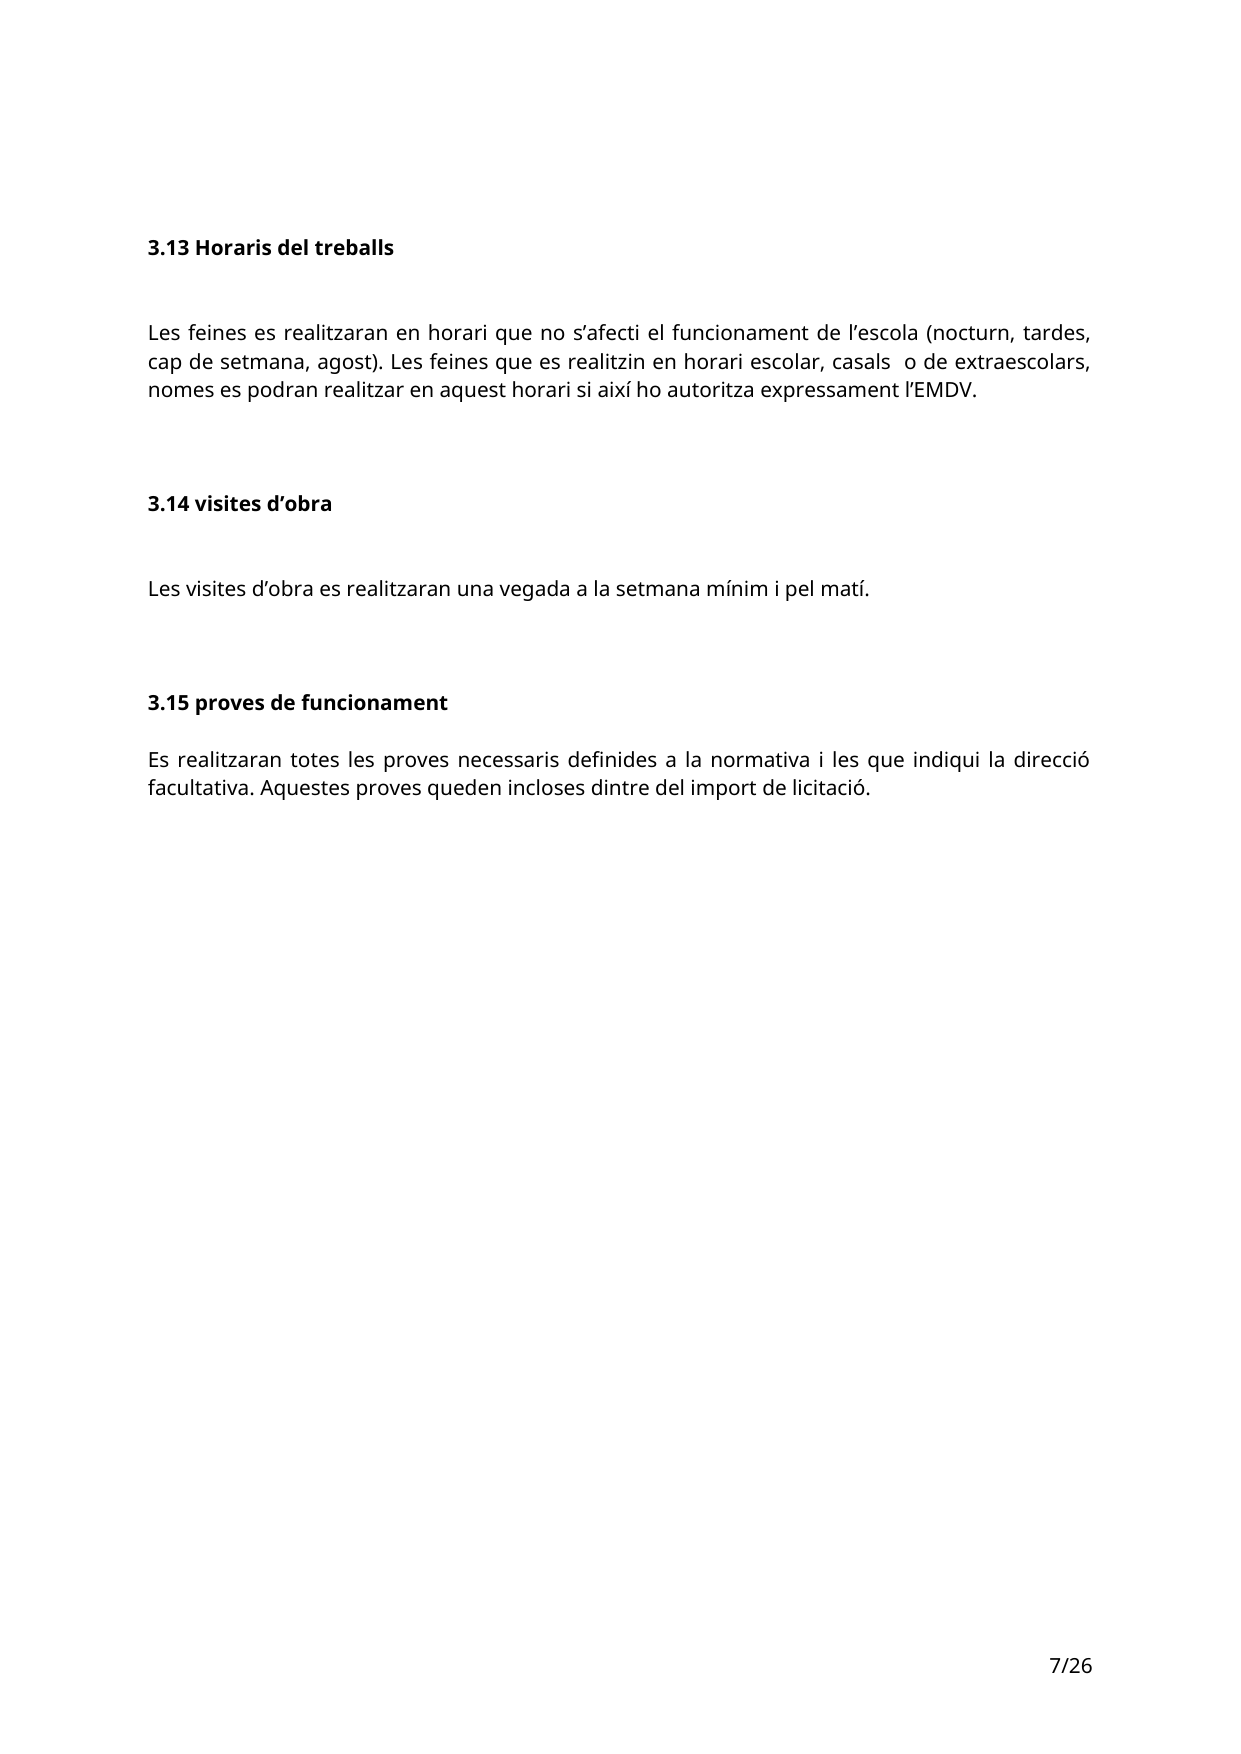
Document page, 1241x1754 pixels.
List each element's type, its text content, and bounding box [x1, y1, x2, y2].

text 3.14 visites d’obra [148, 489, 1092, 517]
text 3.13 Horaris del treballs [148, 233, 1092, 261]
text 3.15 proves de funcionament [148, 688, 1092, 716]
text Les visites d’obra es realitzaran una vegada a la setmana mínim i pel matí. [148, 574, 1092, 603]
text Les feines es realitzaran en horari que no s’afecti el funcionament de l’escola (nocturn, tardes, cap de setmana, agost). Les feines que es realitzin en horari escolar, casals o de extraescolars, nomes es podran realitzar en aquest horari si així ho autoritza expressament l’EMDV. [148, 318, 1092, 404]
text Es realitzaran totes les proves necessaris definides a la normativa i les que indiqui la direcció facultativa. Aquestes proves queden incloses dintre del import de licitació. [148, 745, 1092, 802]
